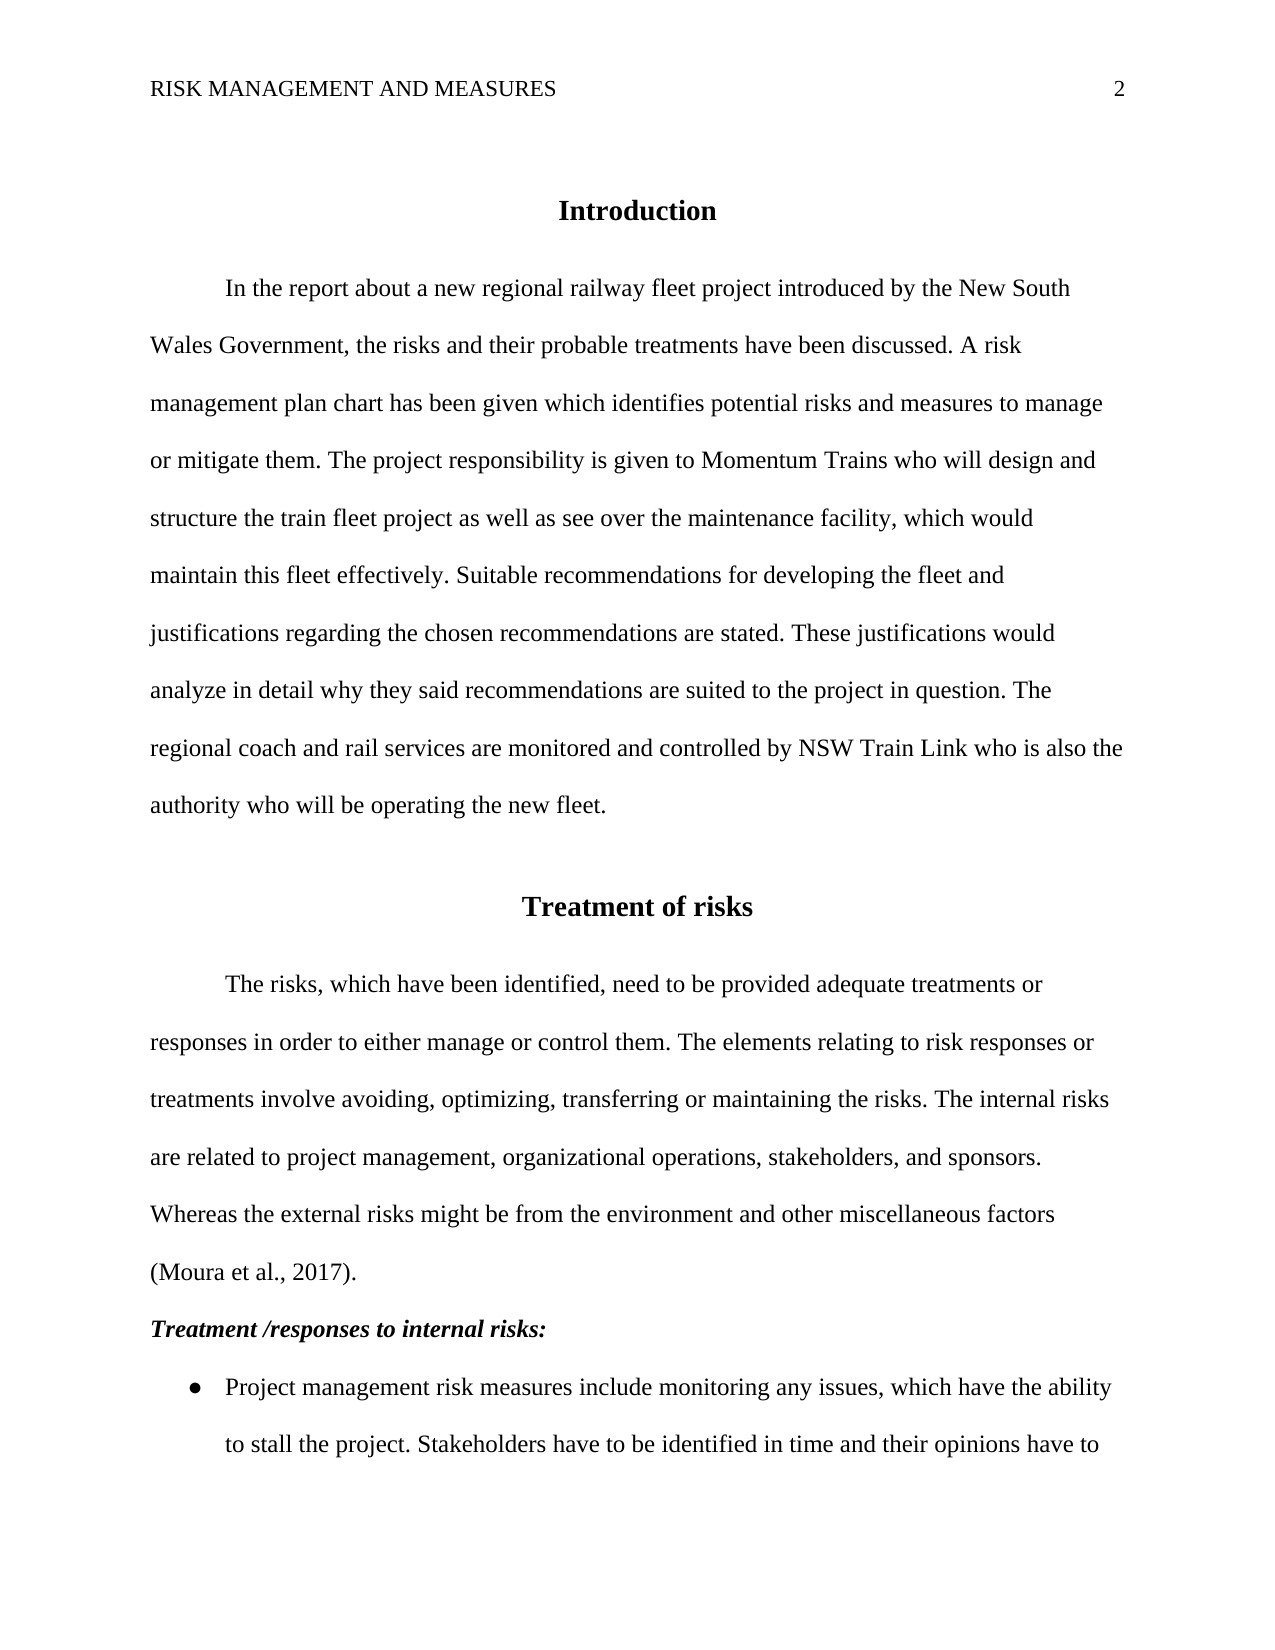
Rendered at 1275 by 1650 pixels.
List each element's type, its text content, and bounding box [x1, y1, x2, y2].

subtitle Treatment of risks [150, 889, 1125, 923]
text In the report about a new regional railway fleet project introduced by the New South Wales Government, the risks and their probable treatments have been discussed. A risk management plan chart has been given which identifies potential risks and measures to manage or mitigate them. The project responsibility is given to Momentum Trains who will design and structure the train fleet project as well as see over the maintenance facility, which would maintain this fleet effectively. Suitable recommendations for developing the fleet and justifications regarding the chosen recommendations are stated. These justifications would analyze in detail why they said recommendations are suited to the project in question. The regional coach and rail services are monitored and controlled by NSW Train Link who is also the authority who will be operating the new fleet. [150, 273, 1125, 819]
text Treatment /responses to internal risks: [150, 1314, 1125, 1343]
text The risks, which have been identified, need to be provided adequate treatments or responses in order to either manage or control them. The elements relating to risk responses or treatments involve avoiding, optimizing, transferring or maintaining the risks. The internal risks are related to project management, organizational operations, stakeholders, and sponsors. Whereas the external risks might be from the environment and other miscellaneous factors (Moura et al., 2017). [150, 969, 1125, 1285]
subtitle Introduction [150, 193, 1125, 227]
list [187, 1372, 1125, 1458]
